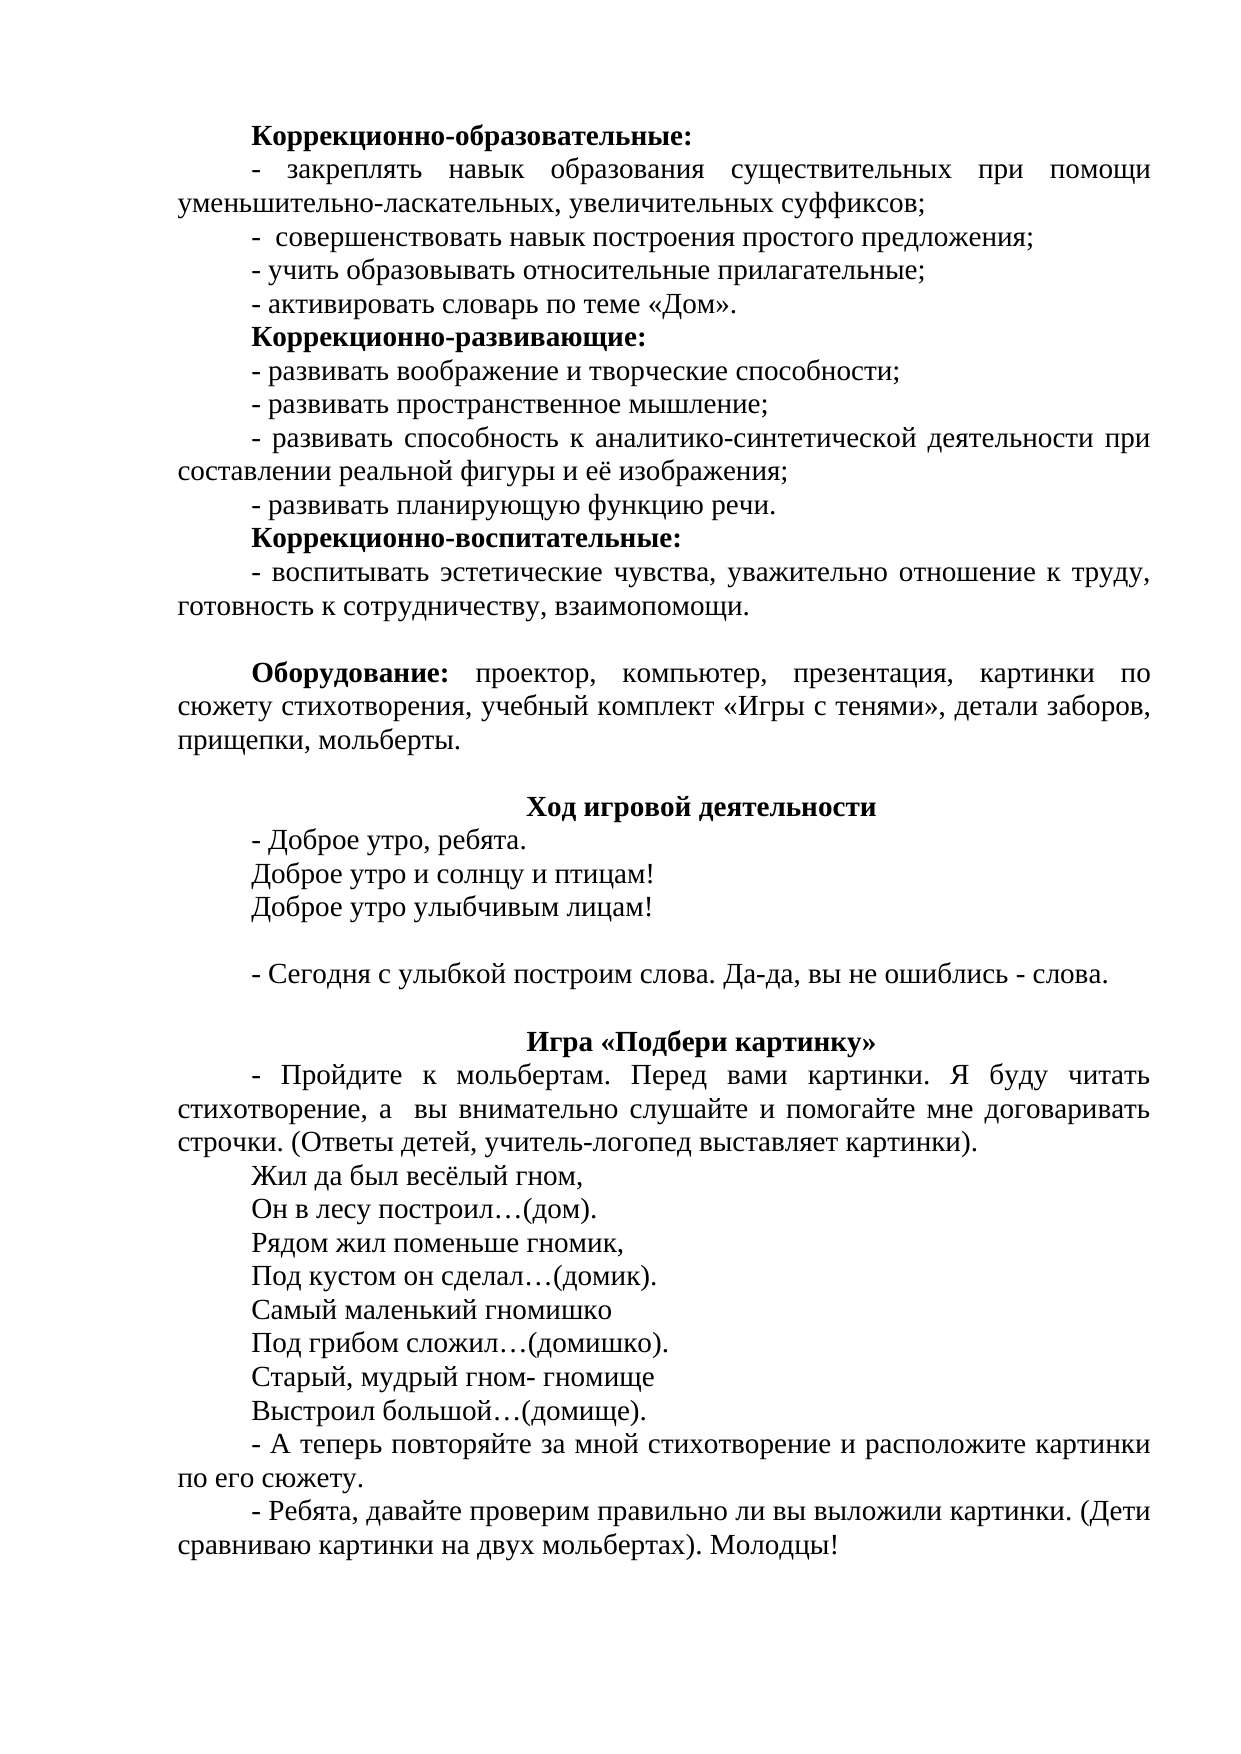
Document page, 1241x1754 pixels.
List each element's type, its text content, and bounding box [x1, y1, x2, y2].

text Доброе утро улыбчивым лицам! [177, 889, 1152, 923]
text - Пройдите к мольбертам. Перед вами картинки. Я буду читать стихотворение, а вы внимательно слушайте и помогайте мне договаривать строчки. (Ответы детей, учитель-логопед выставляет картинки). [177, 1057, 1152, 1158]
text Коррекционно-воспитательные: [177, 521, 1152, 554]
text - А теперь повторяйте за мной стихотворение и расположите картинки по его сюжету. [177, 1426, 1152, 1493]
text Рядом жил поменьше гномик, [177, 1225, 1152, 1258]
text Оборудование: проектор, компьютер, презентация, картинки по сюжету стихотворения, учебный комплект «Игры с тенями», детали заборов, прищепки, мольберты. [177, 655, 1152, 755]
text - совершенствовать навык построения простого предложения; [177, 219, 1152, 252]
text Ход игровой деятельности [177, 789, 1152, 822]
text - развивать планирующую функцию речи. [177, 487, 1152, 521]
text Выстроил большой…(домище). [177, 1393, 1152, 1426]
text - активировать словарь по теме «Дом». [177, 286, 1152, 319]
text Под грибом сложил…(домишко). [177, 1326, 1152, 1359]
text - закреплять навык образования существительных при помощи уменьшительно-ласкательных, увеличительных суффиксов; [177, 152, 1152, 219]
text - учить образовывать относительные прилагательные; [177, 252, 1152, 286]
text Под кустом он сделал…(домик). [177, 1258, 1152, 1292]
text Коррекционно-образовательные: [177, 118, 1152, 152]
text Самый маленький гномишко [177, 1292, 1152, 1326]
text - развивать воображение и творческие способности; [177, 353, 1152, 386]
text - развивать способность к аналитико-синтетической деятельности при составлении реальной фигуры и её изображения; [177, 420, 1152, 487]
text Жил да был весёлый гном, [177, 1158, 1152, 1191]
text Коррекционно-развивающие: [177, 319, 1152, 353]
text - воспитывать эстетические чувства, уважительно отношение к труду, готовность к сотрудничеству, взаимопомощи. [177, 554, 1152, 621]
text - Сегодня с улыбкой построим слова. Да-да, вы не ошиблись - слова. [177, 957, 1152, 990]
text Игра «Подбери картинку» [177, 1024, 1152, 1057]
text Доброе утро и солнцу и птицам! [177, 856, 1152, 889]
text Старый, мудрый гном- гномище [177, 1359, 1152, 1393]
text - Доброе утро, ребята. [177, 822, 1152, 856]
text - Ребята, давайте проверим правильно ли вы выложили картинки. (Дети сравниваю картинки на двух мольбертах). Молодцы! [177, 1493, 1152, 1560]
text - развивать пространственное мышление; [177, 386, 1152, 420]
text Он в лесу построил…(дом). [177, 1191, 1152, 1225]
